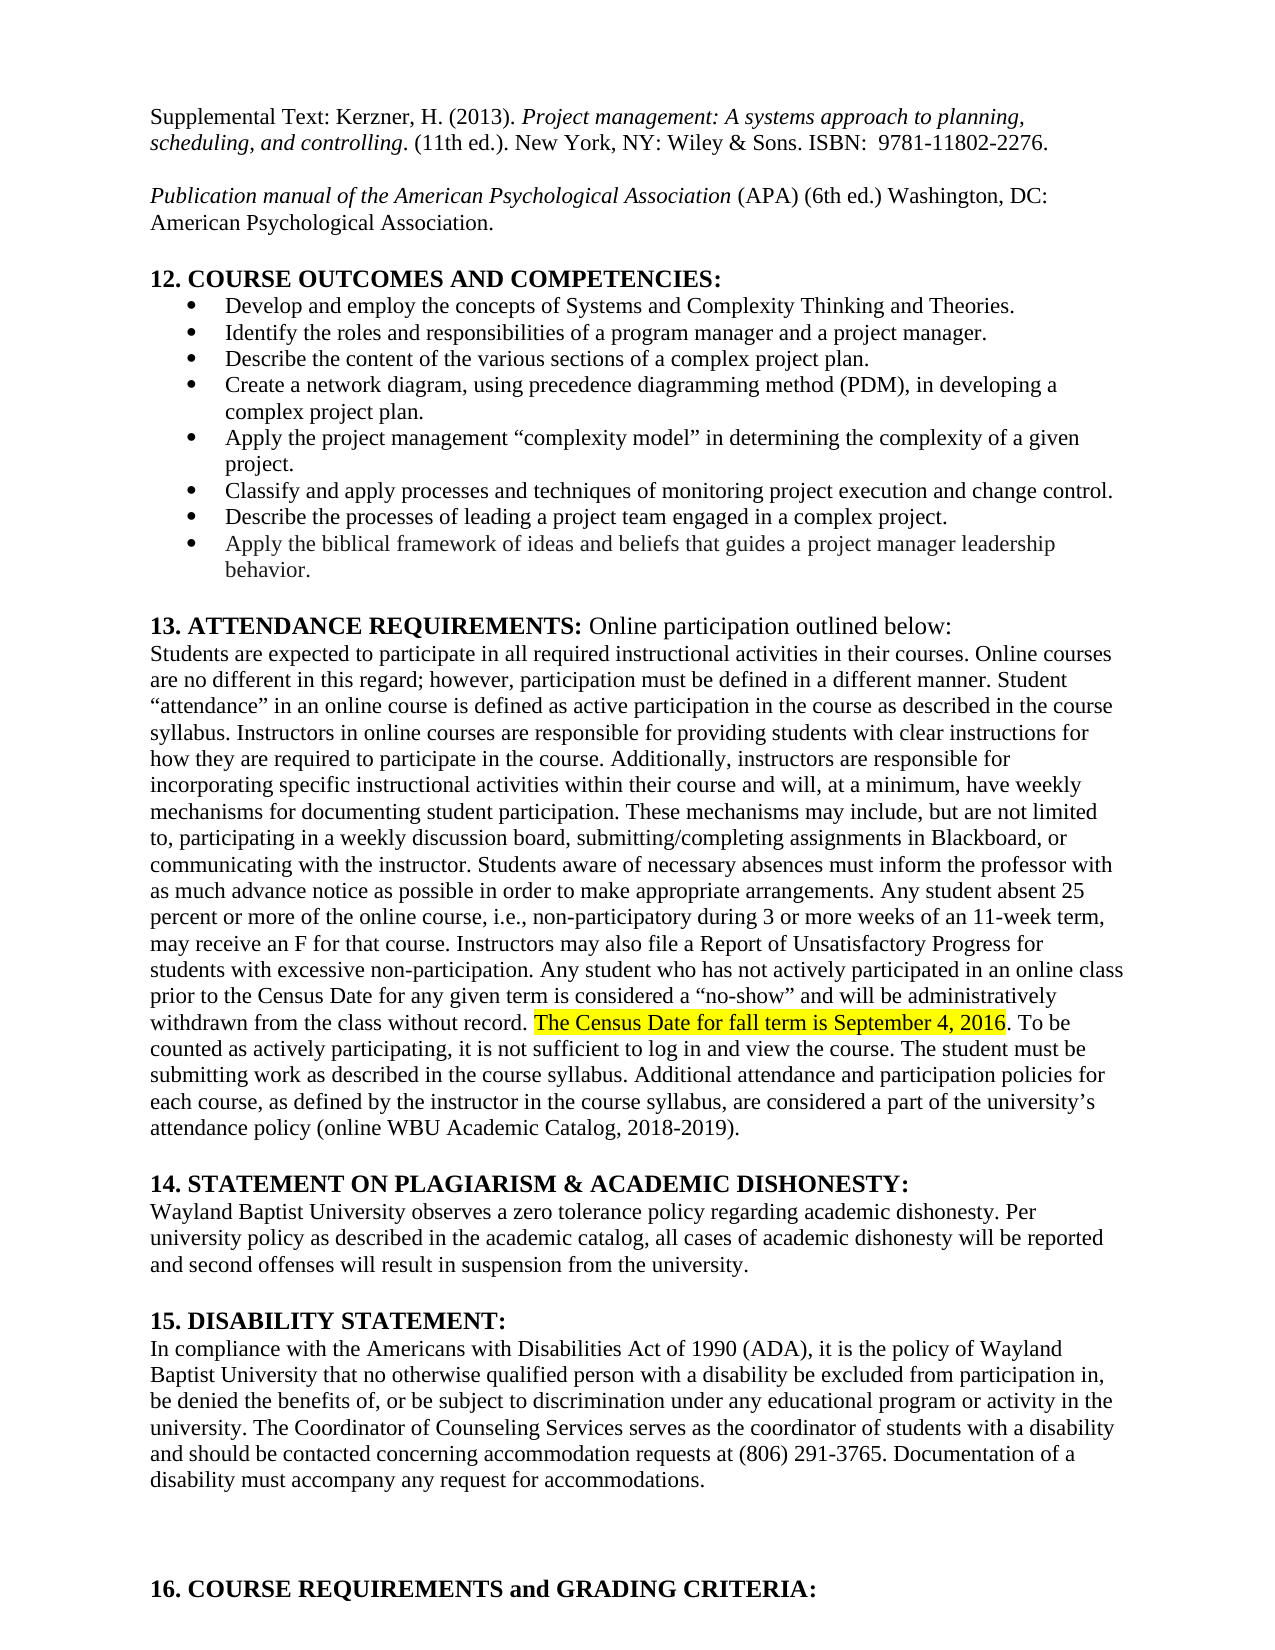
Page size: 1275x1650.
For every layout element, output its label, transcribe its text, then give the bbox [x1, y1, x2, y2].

subtitle Students are expected to participate in all required instructional activities in their courses. Online courses are no different in this regard; however, participation must be defined in a different manner. Student “attendance” in an online course is defined as active participation in the course as described in the course syllabus. Instructors in online courses are responsible for providing students with clear instructions for how they are required to participate in the course. Additionally, instructors are responsible for incorporating specific instructional activities within their course and will, at a minimum, have weekly mechanisms for documenting student participation. These mechanisms may include, but are not limited to, participating in a weekly discussion board, submitting/completing assignments in Blackboard, or communicating with the instructor. Students aware of necessary absences must inform the professor with as much advance notice as possible in order to make appropriate arrangements. Any student absent 25 percent or more of the online course, i.e., non-participatory during 3 or more weeks of an 11-week term, may receive an F for that course. Instructors may also file a Report of Unsatisfactory Progress for students with excessive non-participation. Any student who has not actively participated in an online class prior to the Census Date for any given term is considered a “no-show” and will be administratively withdrawn from the class without record. The Census Date for fall term is September 4, 2016. To be counted as actively participating, it is not sufficient to log in and view the course. The student must be submitting work as described in the course syllabus. Additional attendance and participation policies for each course, as defined by the instructor in the course syllabus, are considered a part of the university’s attendance policy (online WBU Academic Catalog, 2018-2019). [150, 640, 1125, 1141]
list Apply the project management “complexity model” in determining the complexity of a given project. [187, 424, 1125, 477]
subtitle 15. DISABILITY STATEMENT: [150, 1306, 1125, 1334]
subtitle 13. ATTENDANCE REQUIREMENTS: Online participation outlined below: [150, 611, 1125, 640]
list Describe the content of the various sections of a complex project plan. [187, 345, 1125, 371]
list Apply the biblical framework of ideas and beliefs that guides a project manager leadership behavior. [187, 529, 1125, 582]
list Describe the processes of leading a project team engaged in a complex project. [187, 503, 1125, 529]
text Publication manual of the American Psychological Association (APA) (6th ed.) Washington, DC: American Psychological Association. [150, 182, 1125, 235]
subtitle 14. STATEMENT ON PLAGIARISM & ACADEMIC DISHONESTY: [150, 1169, 1125, 1198]
list Develop and employ the concepts of Systems and Complexity Thinking and Theories. [187, 292, 1125, 319]
list Create a network diagram, using precedence diagramming method (PDM), in developing a complex project plan. [187, 371, 1125, 424]
list Identify the roles and responsibilities of a program manager and a project manager. [187, 319, 1125, 345]
list Classify and apply processes and techniques of monitoring project execution and change control. [187, 477, 1125, 503]
text Supplemental Text: Kerzner, H. (2013). Project management: A systems approach to planning, scheduling, and controlling. (11th ed.). New York, NY: Wiley & Sons. ISBN: 9781-11802-2276. [150, 103, 1125, 156]
text Wayland Baptist University observes a zero tolerance policy regarding academic dishonesty. Per university policy as described in the academic catalog, all cases of academic dishonesty will be reported and second offenses will result in suspension from the university. [150, 1198, 1125, 1277]
text In compliance with the Americans with Disabilities Act of 1990 (ADA), it is the policy of Wayland Baptist University that no otherwise qualified person with a disability be excluded from participation in, be denied the benefits of, or be subject to discrimination under any educational program or activity in the university. The Coordinator of Counseling Services serves as the coordinator of students with a disability and should be contacted concerning accommodation requests at (806) 291-3765. Documentation of a disability must accompany any request for accommodations. [150, 1334, 1125, 1493]
subtitle 16. COURSE REQUIREMENTS and GRADING CRITERIA: [150, 1574, 1125, 1603]
subtitle 12. COURSE OUTCOMES AND COMPETENCIES: [150, 264, 1125, 292]
